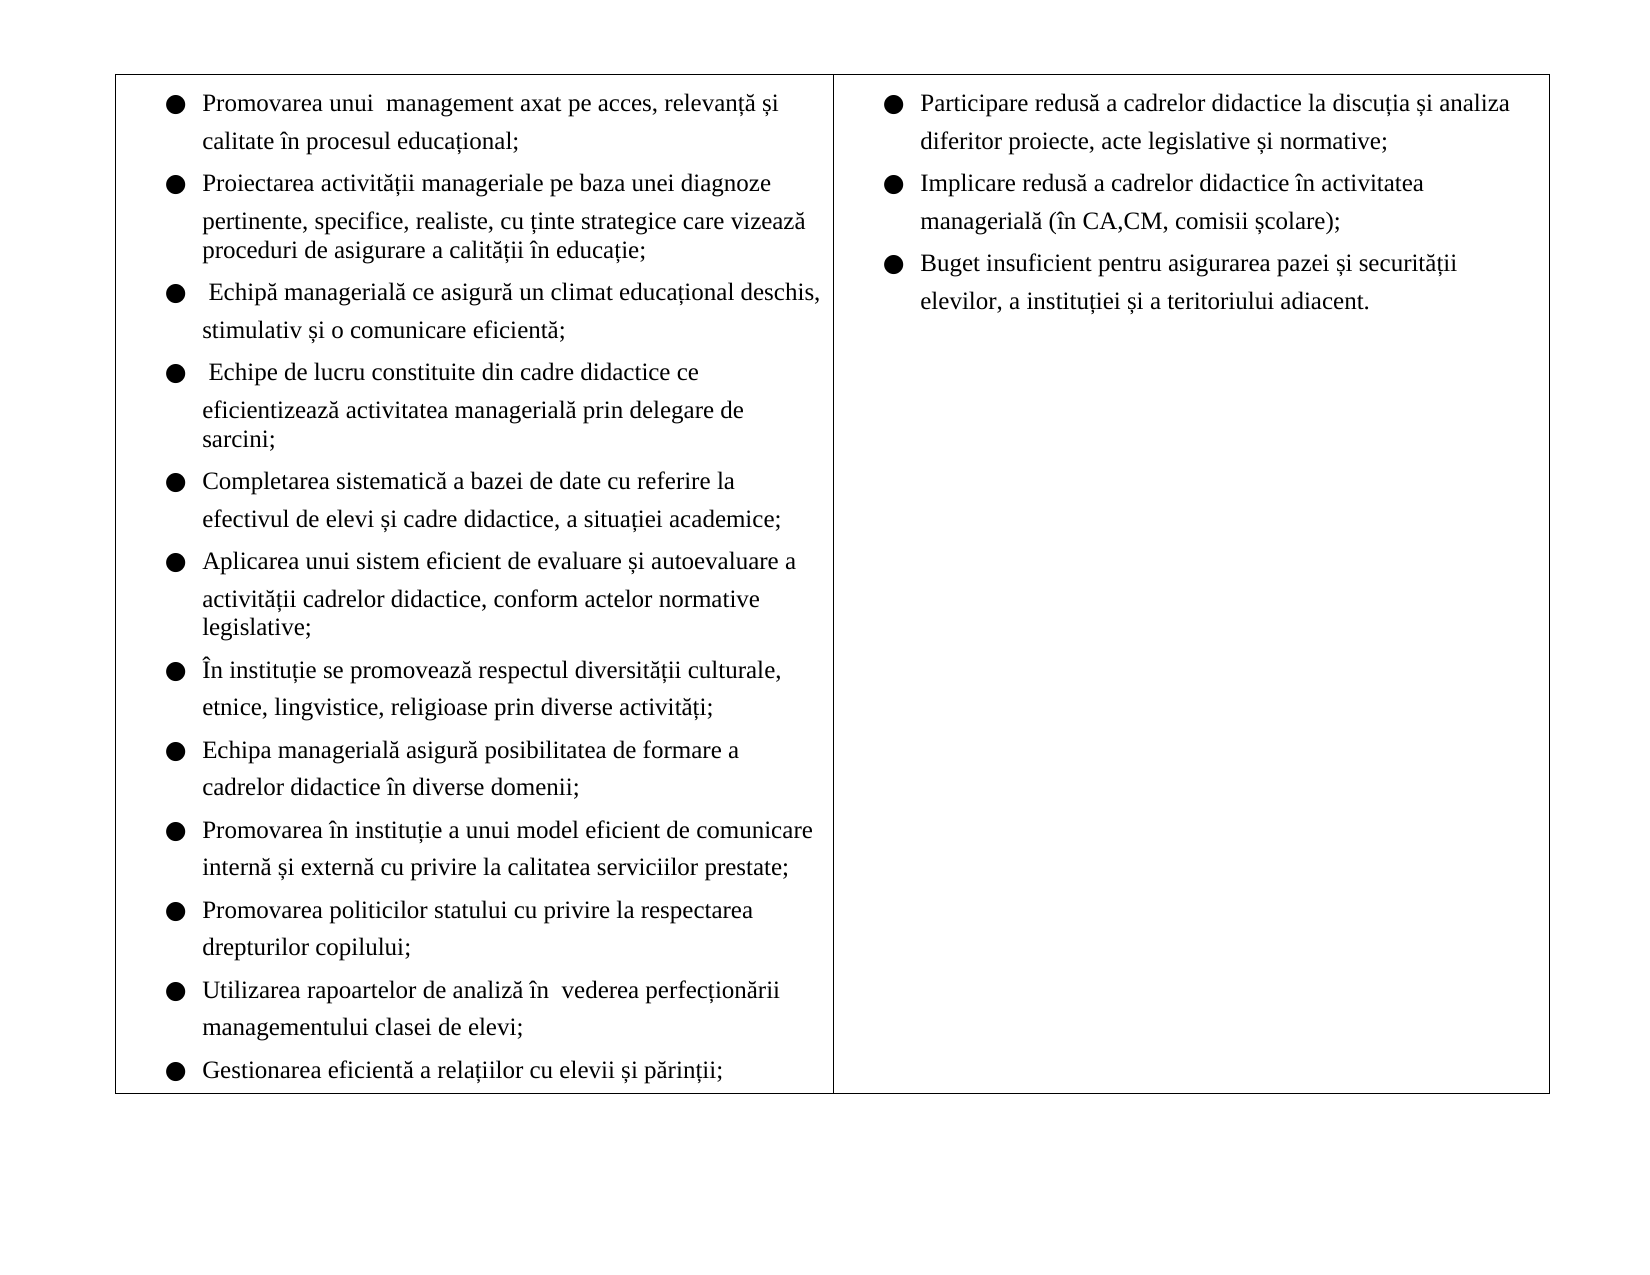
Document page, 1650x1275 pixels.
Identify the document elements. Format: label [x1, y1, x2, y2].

table_cell [116, 75, 833, 1092]
table_cell [834, 75, 1549, 1092]
